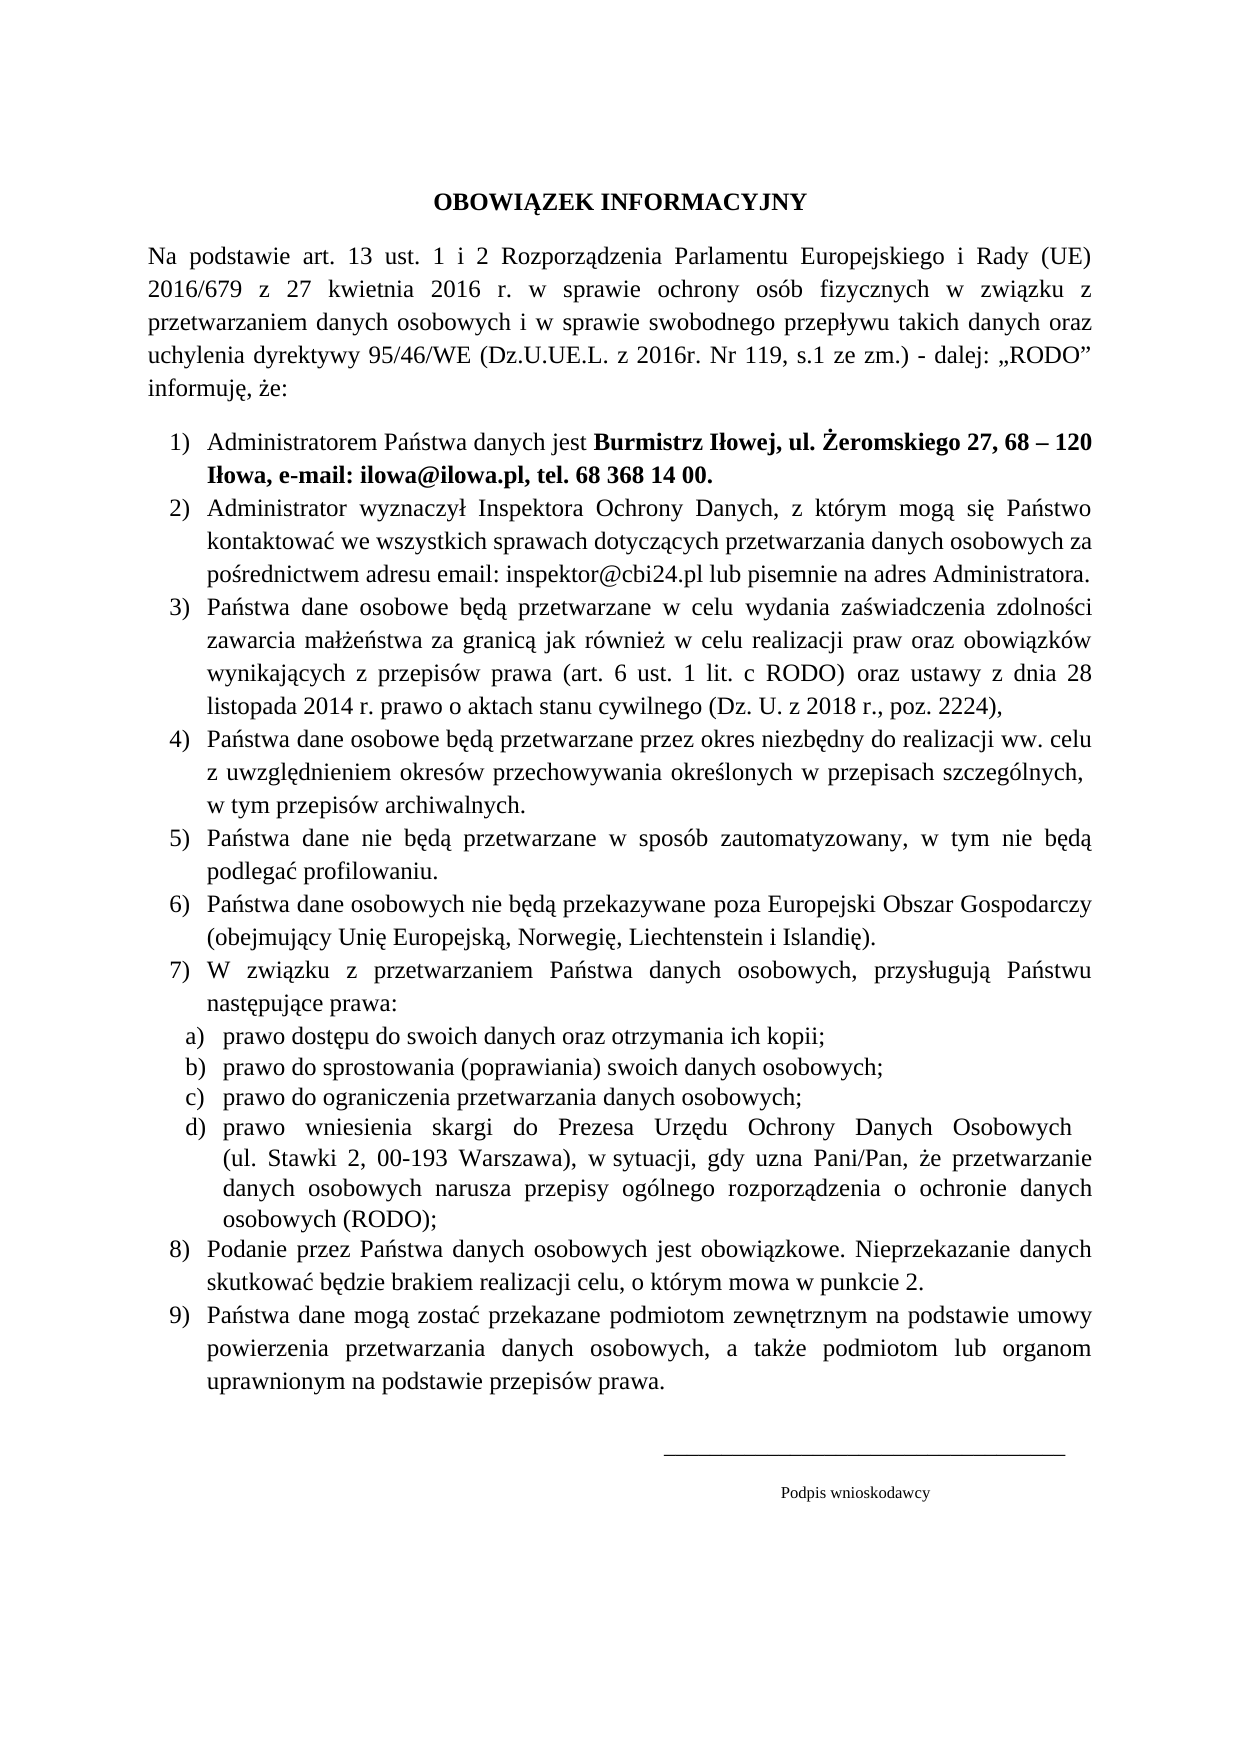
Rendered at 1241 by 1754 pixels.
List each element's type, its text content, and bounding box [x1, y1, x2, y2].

list Państwa dane osobowych nie będą przekazywane poza Europejski Obszar Gospodarczy (obejmujący Unię Europejską, Norwegię, Liechtenstein i Islandię). [169, 889, 1093, 951]
text OBOWIĄZEK INFORMACYJNY [148, 187, 1093, 216]
text Podpis wnioskodawcy [443, 1483, 1093, 1524]
list Państwa dane mogą zostać przekazane podmiotom zewnętrznym na podstawie umowy powierzenia przetwarzania danych osobowych, a także podmiotom lub organom uprawnionym na podstawie przepisów prawa. [169, 1300, 1093, 1395]
text Na podstawie art. 13 ust. 1 i 2 Rozporządzenia Parlamentu Europejskiego i Rady (UE) 2016/679 z 27 kwietnia 2016 r. w sprawie ochrony osób fizycznych w związku z przetwarzaniem danych osobowych i w sprawie swobodnego przepływu takich danych oraz uchylenia dyrektywy 95/46/WE (Dz.U.UE.L. z 2016r. Nr 119, s.1 ze zm.) - dalej: „RODO” informuję, że: [148, 241, 1093, 402]
list prawo wniesienia skargi do Prezesa Urzędu Ochrony Danych Osobowych (ul. Stawki 2, 00-193 Warszawa), w sytuacji, gdy uzna Pani/Pan, że przetwarzanie danych osobowych narusza przepisy ogólnego rozporządzenia o ochronie danych osobowych (RODO); [185, 1112, 1093, 1232]
list Podanie przez Państwa danych osobowych jest obowiązkowe. Nieprzekazanie danych skutkować będzie brakiem realizacji celu, o którym mowa w punkcie 2. [169, 1234, 1093, 1296]
text ___________________________________ [148, 1432, 1093, 1459]
list Państwa dane osobowe będą przetwarzane w celu wydania zaświadczenia zdolności zawarcia małżeństwa za granicą jak również w celu realizacji praw oraz obowiązków wynikających z przepisów prawa (art. 6 ust. 1 lit. c RODO) oraz ustawy z dnia 28 listopada 2014 r. prawo o aktach stanu cywilnego (Dz. U. z 2018 r., poz. 2224), [169, 592, 1093, 720]
list W związku z przetwarzaniem Państwa danych osobowych, przysługują Państwu następujące prawa: [169, 955, 1093, 1017]
list Państwa dane osobowe będą przetwarzane przez okres niezbędny do realizacji ww. celu z uwzględnieniem okresów przechowywania określonych w przepisach szczególnych, w tym przepisów archiwalnych. [169, 724, 1093, 819]
list Administrator wyznaczył Inspektora Ochrony Danych, z którym mogą się Państwo kontaktować we wszystkich sprawach dotyczących przetwarzania danych osobowych za pośrednictwem adresu email: inspektor@cbi24.pl lub pisemnie na adres Administratora. [169, 493, 1093, 588]
list prawo dostępu do swoich danych oraz otrzymania ich kopii; [185, 1021, 1093, 1050]
list Państwa dane nie będą przetwarzane w sposób zautomatyzowany, w tym nie będą podlegać profilowaniu. [169, 823, 1093, 885]
list prawo do sprostowania (poprawiania) swoich danych osobowych; [185, 1052, 1093, 1080]
list prawo do ograniczenia przetwarzania danych osobowych; [185, 1082, 1093, 1111]
list Administratorem Państwa danych jest Burmistrz Iłowej, ul. Żeromskiego 27, 68 – 120 Iłowa, e-mail: ilowa@ilowa.pl, tel. 68 368 14 00. [169, 427, 1093, 489]
